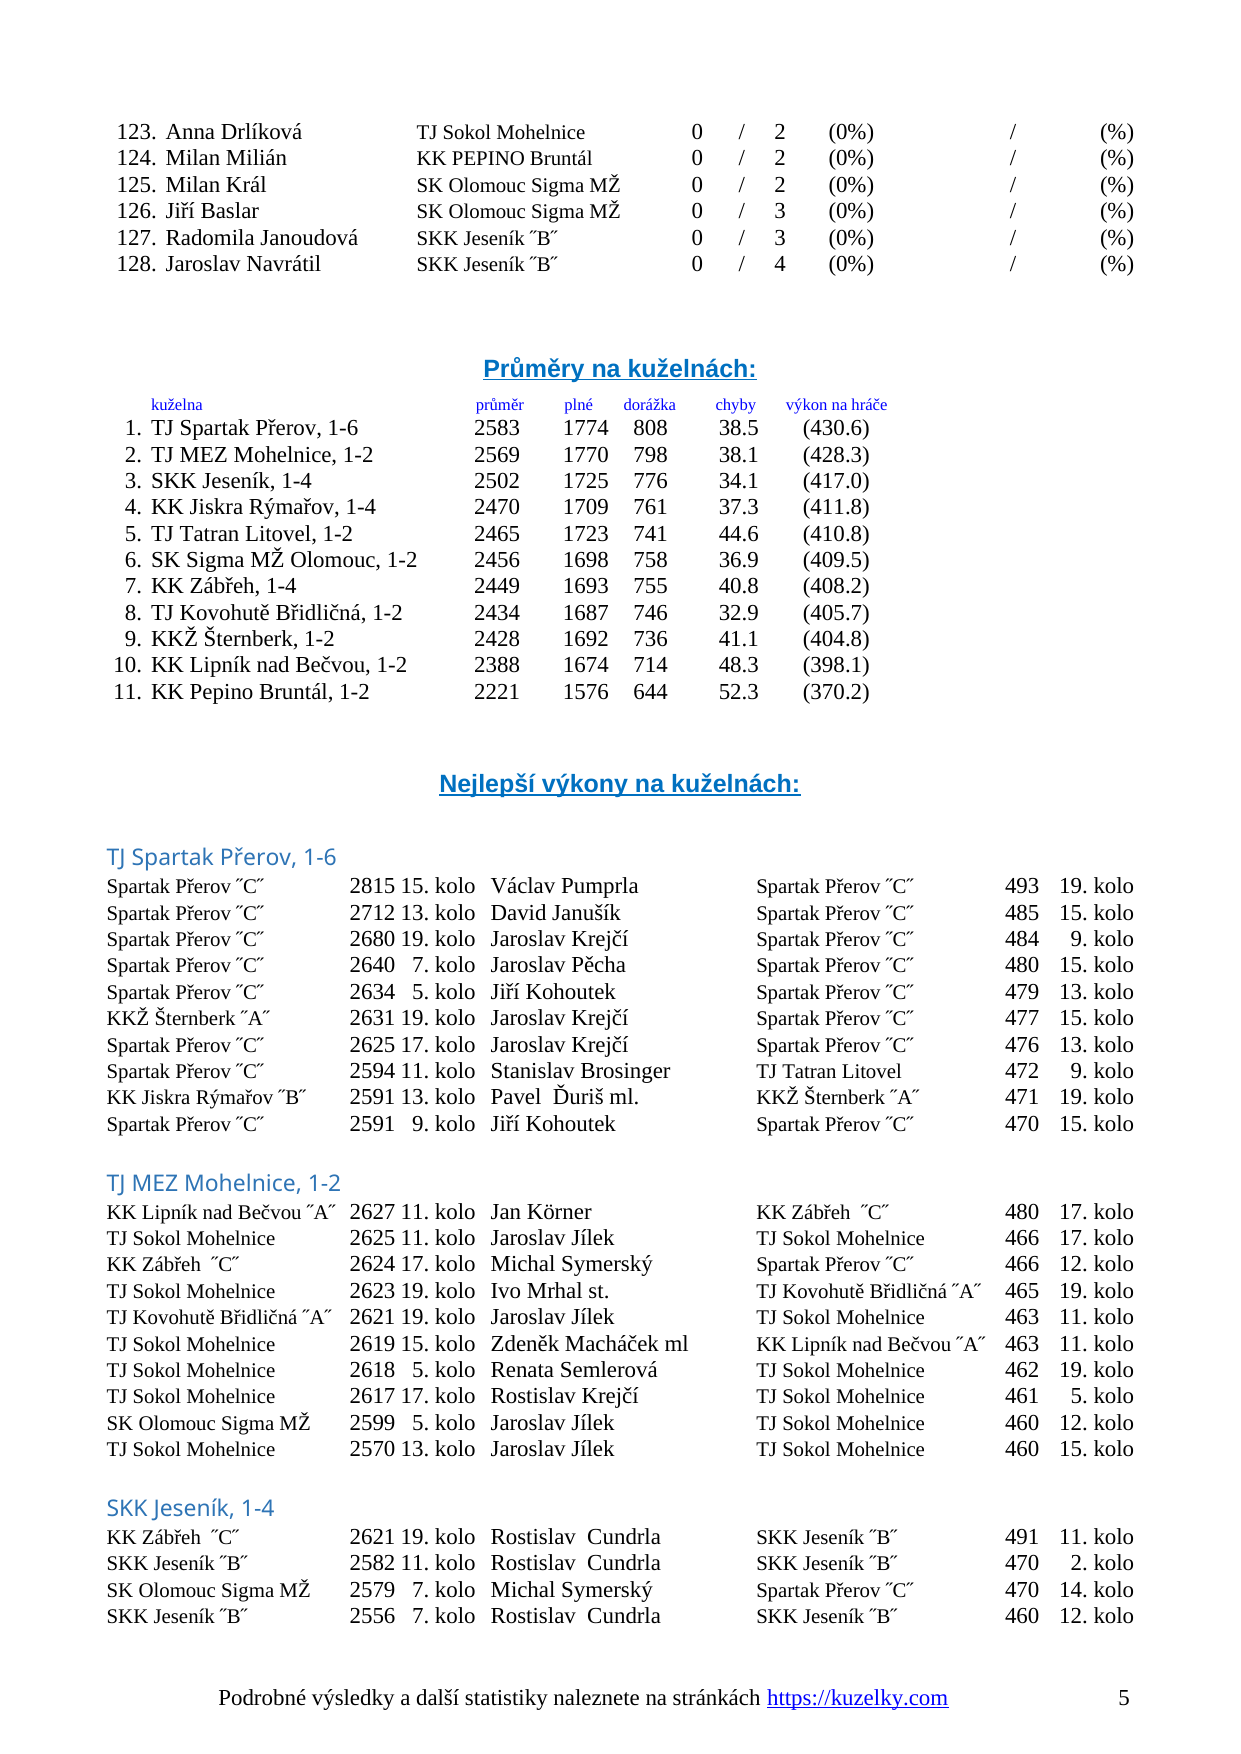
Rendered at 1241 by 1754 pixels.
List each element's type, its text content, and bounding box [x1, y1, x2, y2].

text Spartak Přerov ˝C˝ 2640 7. kolo Jaroslav Pěcha Spartak Přerov ˝C˝ 480 15. kolo [106, 952, 1134, 978]
text 127. Radomila Janoudová SKK Jeseník ˝B˝ 0 / 3 (0%) / (%) [106, 223, 1134, 250]
text TJ Sokol Mohelnice 2618 5. kolo Renata Semlerová TJ Sokol Mohelnice 462 19. kolo [106, 1356, 1134, 1382]
text SKK Jeseník ˝B˝ 2582 11. kolo Rostislav Cundrla SKK Jeseník ˝B˝ 470 2. kolo [106, 1549, 1134, 1576]
text 126. Jiří Baslar SK Olomouc Sigma MŽ 0 / 3 (0%) / (%) [106, 197, 1134, 223]
text Spartak Přerov ˝C˝ 2712 13. kolo David Janušík Spartak Přerov ˝C˝ 485 15. kolo [106, 899, 1134, 925]
text Nejlepší výkony na kuželnách: [94, 769, 1145, 798]
text kuželna průměr plné dorážka chyby výkon na hráče [106, 395, 1134, 414]
text KK Zábřeh ˝C˝ 2621 19. kolo Rostislav Cundrla SKK Jeseník ˝B˝ 491 11. kolo [106, 1523, 1134, 1549]
text 6. SK Sigma MŽ Olomouc, 1-2 2456 1698 758 36.9 (409.5) [106, 546, 1134, 572]
text SK Olomouc Sigma MŽ 2579 7. kolo Michal Symerský Spartak Přerov ˝C˝ 470 14. kolo [106, 1576, 1134, 1602]
text 11. KK Pepino Bruntál, 1-2 2221 1576 644 52.3 (370.2) [106, 678, 1134, 704]
text KKŽ Šternberk ˝A˝ 2631 19. kolo Jaroslav Krejčí Spartak Přerov ˝C˝ 477 15. kolo [106, 1004, 1134, 1031]
text 3. SKK Jeseník, 1-4 2502 1725 776 34.1 (417.0) [106, 467, 1134, 493]
text 7. KK Zábřeh, 1-4 2449 1693 755 40.8 (408.2) [106, 572, 1134, 599]
text TJ Sokol Mohelnice 2625 11. kolo Jaroslav Jílek TJ Sokol Mohelnice 466 17. kolo [106, 1224, 1134, 1251]
text Spartak Přerov ˝C˝ 2815 15. kolo Václav Pumprla Spartak Přerov ˝C˝ 493 19. kolo [106, 872, 1134, 899]
text 4. KK Jiskra Rýmařov, 1-4 2470 1709 761 37.3 (411.8) [106, 493, 1134, 520]
subtitle TJ MEZ Mohelnice, 1-2 [106, 1167, 1134, 1198]
text 123. Anna Drlíková TJ Sokol Mohelnice 0 / 2 (0%) / (%) [106, 118, 1134, 144]
text SK Olomouc Sigma MŽ 2599 5. kolo Jaroslav Jílek TJ Sokol Mohelnice 460 12. kolo [106, 1409, 1134, 1435]
text TJ Sokol Mohelnice 2623 19. kolo Ivo Mrhal st. TJ Kovohutě Břidličná ˝A˝ 465 19. kolo [106, 1277, 1134, 1303]
text 125. Milan Král SK Olomouc Sigma MŽ 0 / 2 (0%) / (%) [106, 171, 1134, 197]
text Spartak Přerov ˝C˝ 2680 19. kolo Jaroslav Krejčí Spartak Přerov ˝C˝ 484 9. kolo [106, 925, 1134, 952]
text TJ Sokol Mohelnice 2619 15. kolo Zdeněk Macháček ml KK Lipník nad Bečvou ˝A˝ 463 11. kolo [106, 1329, 1134, 1356]
text 1. TJ Spartak Přerov, 1-6 2583 1774 808 38.5 (430.6) [106, 414, 1134, 441]
text KK Zábřeh ˝C˝ 2624 17. kolo Michal Symerský Spartak Přerov ˝C˝ 466 12. kolo [106, 1251, 1134, 1277]
text 10. KK Lipník nad Bečvou, 1-2 2388 1674 714 48.3 (398.1) [106, 652, 1134, 678]
text 9. KKŽ Šternberk, 1-2 2428 1692 736 41.1 (404.8) [106, 625, 1134, 652]
text TJ Kovohutě Břidličná ˝A˝ 2621 19. kolo Jaroslav Jílek TJ Sokol Mohelnice 463 11. kolo [106, 1303, 1134, 1329]
text KK Jiskra Rýmařov ˝B˝ 2591 13. kolo Pavel Ďuriš ml. KKŽ Šternberk ˝A˝ 471 19. kolo [106, 1083, 1134, 1110]
text TJ Sokol Mohelnice 2570 13. kolo Jaroslav Jílek TJ Sokol Mohelnice 460 15. kolo [106, 1435, 1134, 1461]
text Spartak Přerov ˝C˝ 2594 11. kolo Stanislav Brosinger TJ Tatran Litovel 472 9. kolo [106, 1057, 1134, 1083]
text 2. TJ MEZ Mohelnice, 1-2 2569 1770 798 38.1 (428.3) [106, 441, 1134, 467]
text TJ Sokol Mohelnice 2617 17. kolo Rostislav Krejčí TJ Sokol Mohelnice 461 5. kolo [106, 1382, 1134, 1409]
text 5. TJ Tatran Litovel, 1-2 2465 1723 741 44.6 (410.8) [106, 520, 1134, 546]
text Spartak Přerov ˝C˝ 2625 17. kolo Jaroslav Krejčí Spartak Přerov ˝C˝ 476 13. kolo [106, 1031, 1134, 1057]
subtitle TJ Spartak Přerov, 1-6 [106, 841, 1134, 872]
text 128. Jaroslav Navrátil SKK Jeseník ˝B˝ 0 / 4 (0%) / (%) [106, 250, 1134, 276]
subtitle SKK Jeseník, 1-4 [106, 1492, 1134, 1523]
text 8. TJ Kovohutě Břidličná, 1-2 2434 1687 746 32.9 (405.7) [106, 599, 1134, 625]
text SKK Jeseník ˝B˝ 2556 7. kolo Rostislav Cundrla SKK Jeseník ˝B˝ 460 12. kolo [106, 1602, 1134, 1628]
text Spartak Přerov ˝C˝ 2634 5. kolo Jiří Kohoutek Spartak Přerov ˝C˝ 479 13. kolo [106, 978, 1134, 1004]
text Spartak Přerov ˝C˝ 2591 9. kolo Jiří Kohoutek Spartak Přerov ˝C˝ 470 15. kolo [106, 1110, 1134, 1136]
text Průměry na kuželnách: [94, 354, 1145, 383]
text 124. Milan Milián KK PEPINO Bruntál 0 / 2 (0%) / (%) [106, 144, 1134, 171]
text KK Lipník nad Bečvou ˝A˝ 2627 11. kolo Jan Körner KK Zábřeh ˝C˝ 480 17. kolo [106, 1198, 1134, 1224]
